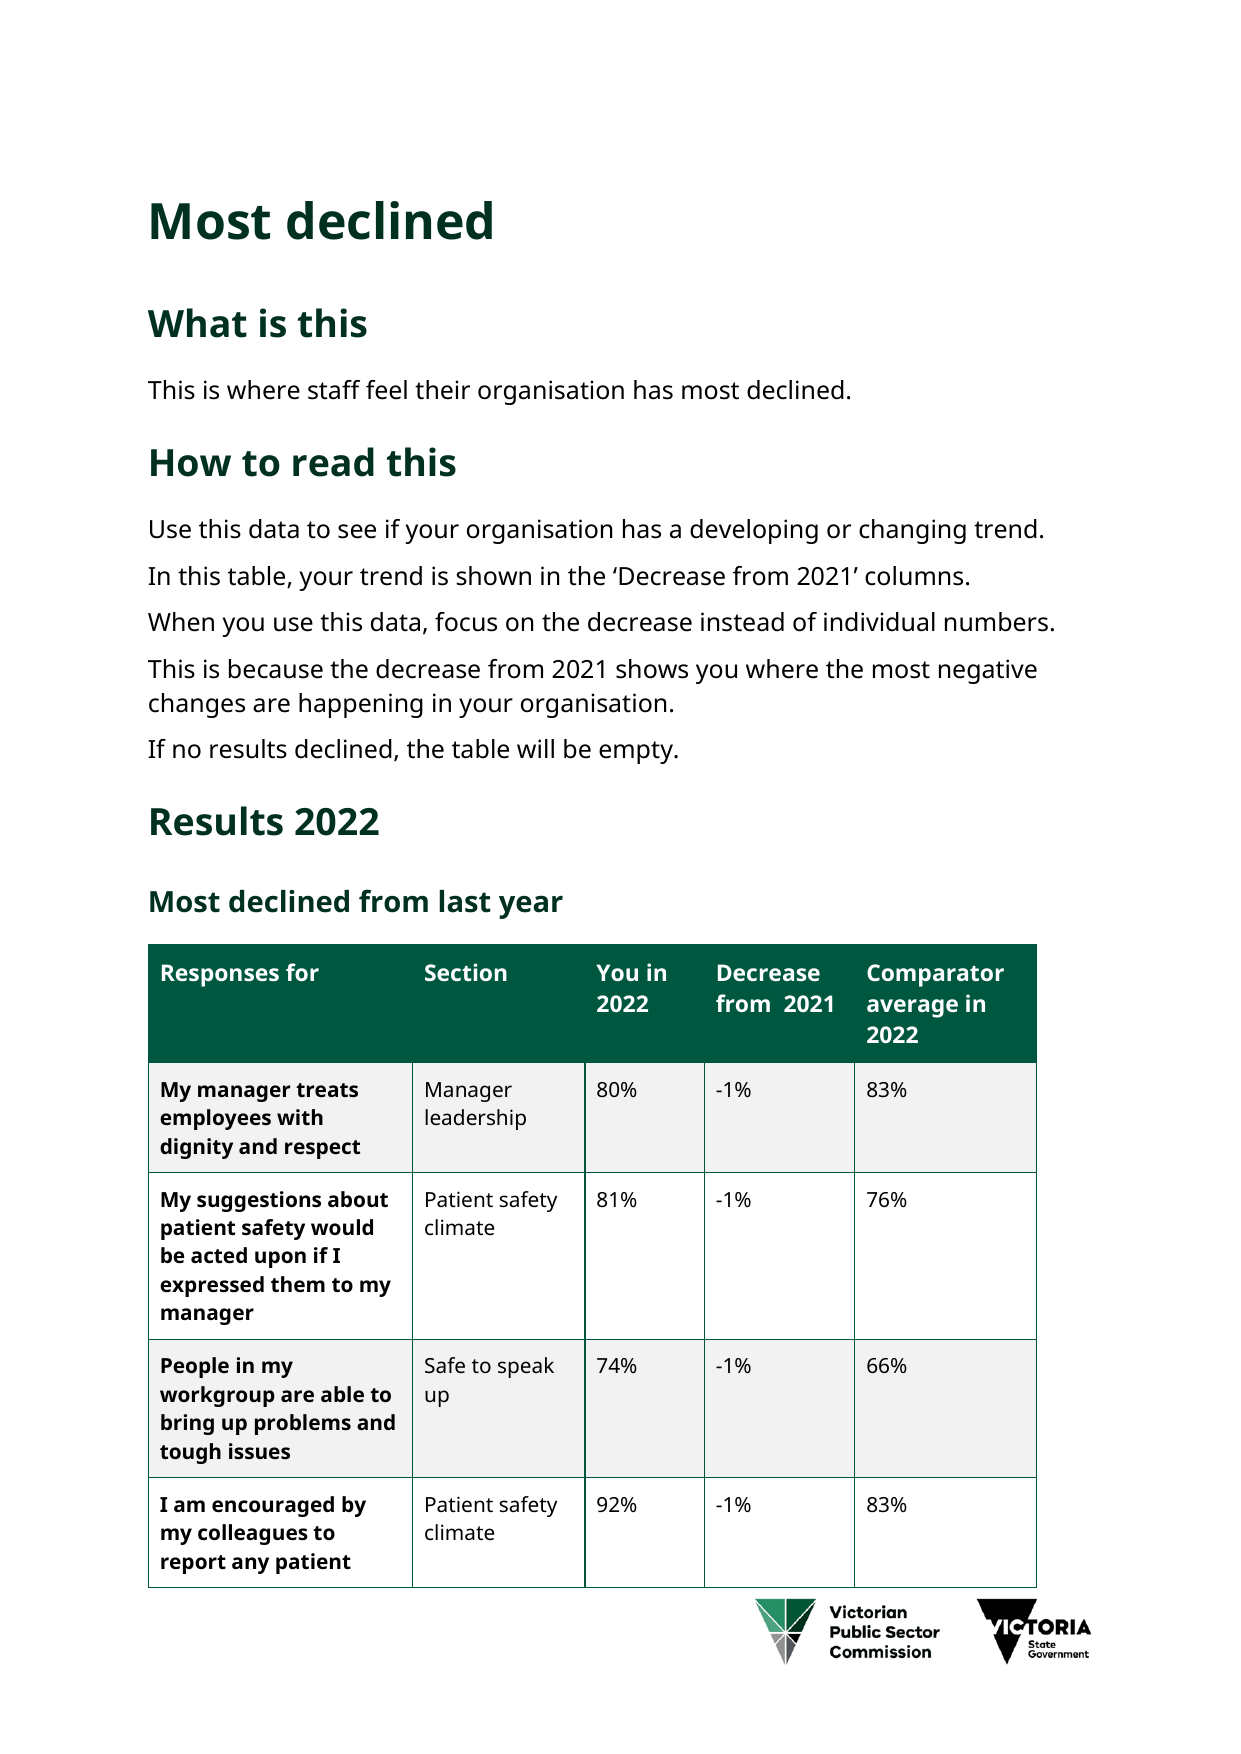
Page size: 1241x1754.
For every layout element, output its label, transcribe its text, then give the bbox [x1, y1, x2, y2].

table_header Comparator average in 2022 [855, 945, 1036, 1062]
subtitle Results 2022 [148, 795, 1092, 846]
table_header You in 2022 [586, 945, 704, 1062]
table_cell 66% [855, 1340, 1036, 1477]
table_cell 83% [855, 1063, 1036, 1172]
text If no results declined, the table will be empty. [148, 732, 1092, 766]
table_cell -1% [705, 1340, 854, 1477]
table_cell -1% [705, 1173, 854, 1339]
table_cell My manager treats employees with dignity and respect [149, 1063, 412, 1172]
table_cell 83% [855, 1478, 1036, 1587]
table_cell Manager leadership [413, 1063, 584, 1172]
table_cell -1% [705, 1063, 854, 1172]
table_header Responses for [149, 945, 412, 1062]
table_cell 76% [855, 1173, 1036, 1339]
table_cell Patient safety climate [413, 1478, 584, 1587]
subtitle How to read this [148, 436, 1092, 487]
table_cell Patient safety climate [413, 1173, 584, 1339]
subtitle What is this [148, 297, 1092, 348]
text In this table, your trend is shown in the ‘Decrease from 2021’ columns. [148, 558, 1092, 592]
text Use this data to see if your organisation has a developing or changing trend. [148, 512, 1092, 546]
table_cell -1% [705, 1478, 854, 1587]
table_cell 74% [586, 1340, 704, 1477]
table_header Decrease from 2021 [705, 945, 854, 1062]
text This is where staff feel their organisation has most declined. [148, 373, 1092, 407]
table_cell Safe to speak up [413, 1340, 584, 1477]
table_cell 81% [586, 1173, 704, 1339]
table_cell I am encouraged by my colleagues to report any patient safety concerns I may have [149, 1478, 412, 1587]
table_cell People in my workgroup are able to bring up problems and tough issues [149, 1340, 412, 1477]
subtitle Most declined [148, 186, 1092, 254]
table_cell My suggestions about patient safety would be acted upon if I expressed them to my manager [149, 1173, 412, 1339]
text This is because the decrease from 2021 shows you where the most negative changes are happening in your organisation. [148, 651, 1092, 719]
table_cell 92% [586, 1478, 704, 1587]
picture [754, 1598, 1093, 1666]
text When you use this data, focus on the decrease instead of individual numbers. [148, 605, 1092, 639]
table_cell 80% [586, 1063, 704, 1172]
table_header Section [413, 945, 584, 1062]
subtitle Most declined from last year [148, 881, 1092, 921]
